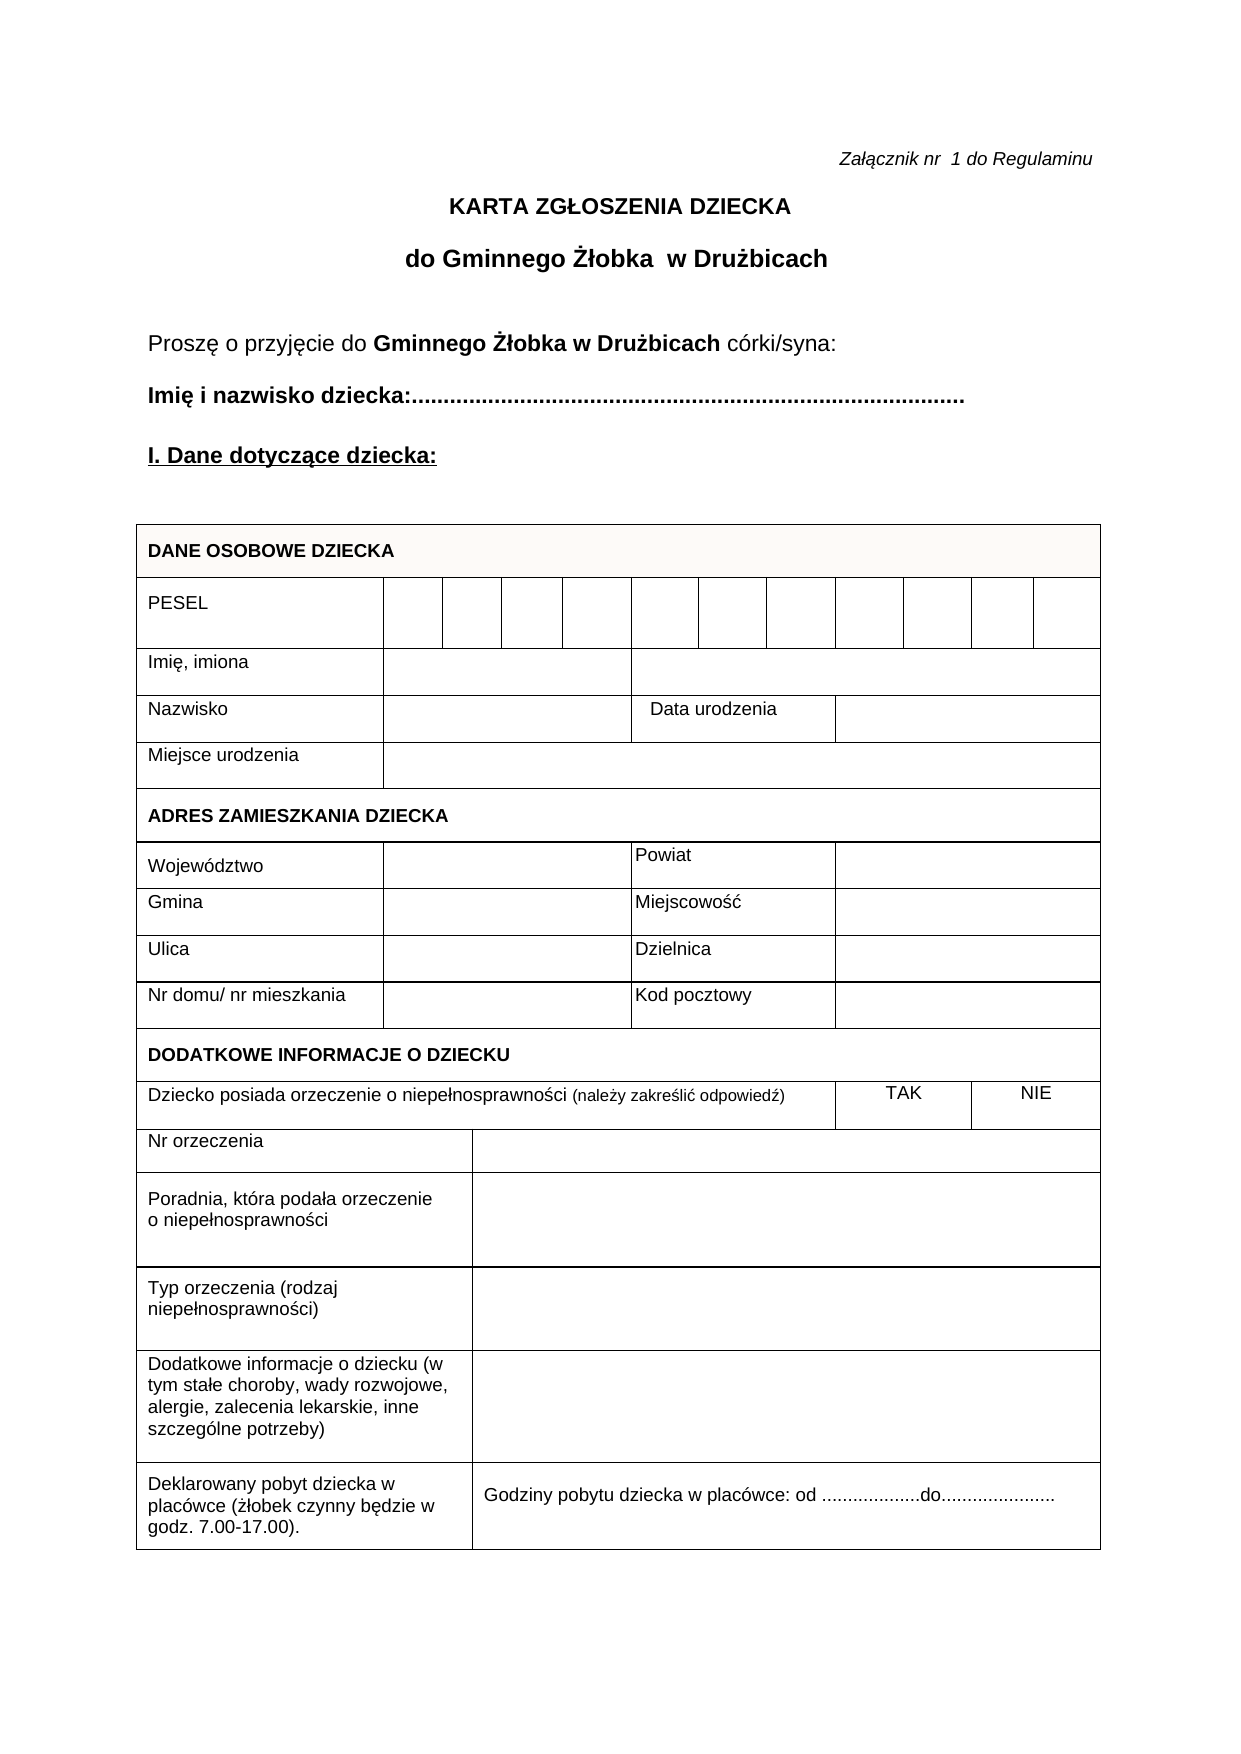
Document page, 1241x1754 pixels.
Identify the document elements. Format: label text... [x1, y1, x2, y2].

text I. Dane dotyczące dziecka: [148, 442, 1093, 469]
table_cell [904, 578, 971, 648]
table_cell [384, 889, 631, 935]
text do Gminnego Żłobka w Drużbicach [148, 244, 1093, 305]
table_cell Dodatkowe informacje o dziecku (w tym stałe choroby, wady rozwojowe, alergie, zalecenia lekarskie, inne szczególne potrzeby) [137, 1351, 472, 1462]
table_cell Dzielnica [632, 936, 835, 981]
table_cell Imię, imiona [137, 649, 383, 695]
table_cell [699, 578, 766, 648]
table_cell [836, 696, 1100, 742]
table_cell Województwo [137, 843, 383, 888]
table_cell Nazwisko [137, 696, 383, 742]
table_cell [473, 1173, 1100, 1266]
table_cell DODATKOWE INFORMACJE O DZIECKU [137, 1029, 1100, 1081]
table_cell Dziecko posiada orzeczenie o niepełnosprawności (należy zakreślić odpowiedź) [137, 1082, 835, 1128]
table_cell [384, 936, 631, 981]
table_cell [384, 578, 442, 648]
table_cell Poradnia, która podała orzeczenie o niepełnosprawności [137, 1173, 472, 1266]
table_cell [836, 936, 1100, 981]
table_cell [836, 983, 1100, 1028]
text Załącznik nr 1 do Regulaminu [148, 148, 1093, 169]
table_cell Kod pocztowy [632, 983, 835, 1028]
table_cell Powiat [632, 843, 835, 888]
table_cell Miejscowość [632, 889, 835, 935]
table_cell Godziny pobytu dziecka w placówce: od ...................do...................... [473, 1463, 1100, 1548]
text Imię i nazwisko dziecka:....................................................................................... [148, 382, 1093, 408]
table_cell [502, 578, 562, 648]
table_cell Ulica [137, 936, 383, 981]
table_cell [384, 649, 631, 695]
table_cell Miejsce urodzenia [137, 743, 383, 788]
table_cell [473, 1130, 1100, 1172]
table_cell Data urodzenia [632, 696, 835, 742]
table_header DANE OSOBOWE DZIECKA [137, 525, 1100, 577]
table_cell [384, 696, 631, 742]
text KARTA ZGŁOSZENIA DZIECKA [148, 193, 1093, 219]
table_cell Gmina [137, 889, 383, 935]
table_cell [972, 578, 1033, 648]
table_cell Nr domu/ nr mieszkania [137, 983, 383, 1028]
table_cell [443, 578, 501, 648]
text Proszę o przyjęcie do Gminnego Żłobka w Drużbicach córki/syna: [148, 330, 1093, 357]
table_cell PESEL [137, 578, 383, 648]
table_cell [473, 1268, 1100, 1350]
table_cell [632, 649, 1100, 695]
table_cell Deklarowany pobyt dziecka w placówce (żłobek czynny będzie w godz. 7.00-17.00). [137, 1463, 472, 1548]
table_cell Typ orzeczenia (rodzaj niepełnosprawności) [137, 1268, 472, 1350]
table_cell ADRES ZAMIESZKANIA DZIECKA [137, 789, 1100, 841]
table_cell [384, 983, 631, 1028]
table_cell [836, 578, 903, 648]
table_cell [632, 578, 698, 648]
table_cell [563, 578, 631, 648]
table_cell [1034, 578, 1100, 648]
table_cell [836, 843, 1100, 888]
table_cell [767, 578, 835, 648]
table_cell [384, 843, 631, 888]
table_cell [473, 1351, 1100, 1462]
table_cell TAK [836, 1082, 971, 1128]
table_cell [836, 889, 1100, 935]
table_cell [384, 743, 1100, 788]
table_cell NIE [972, 1082, 1100, 1128]
table_cell Nr orzeczenia [137, 1130, 472, 1172]
